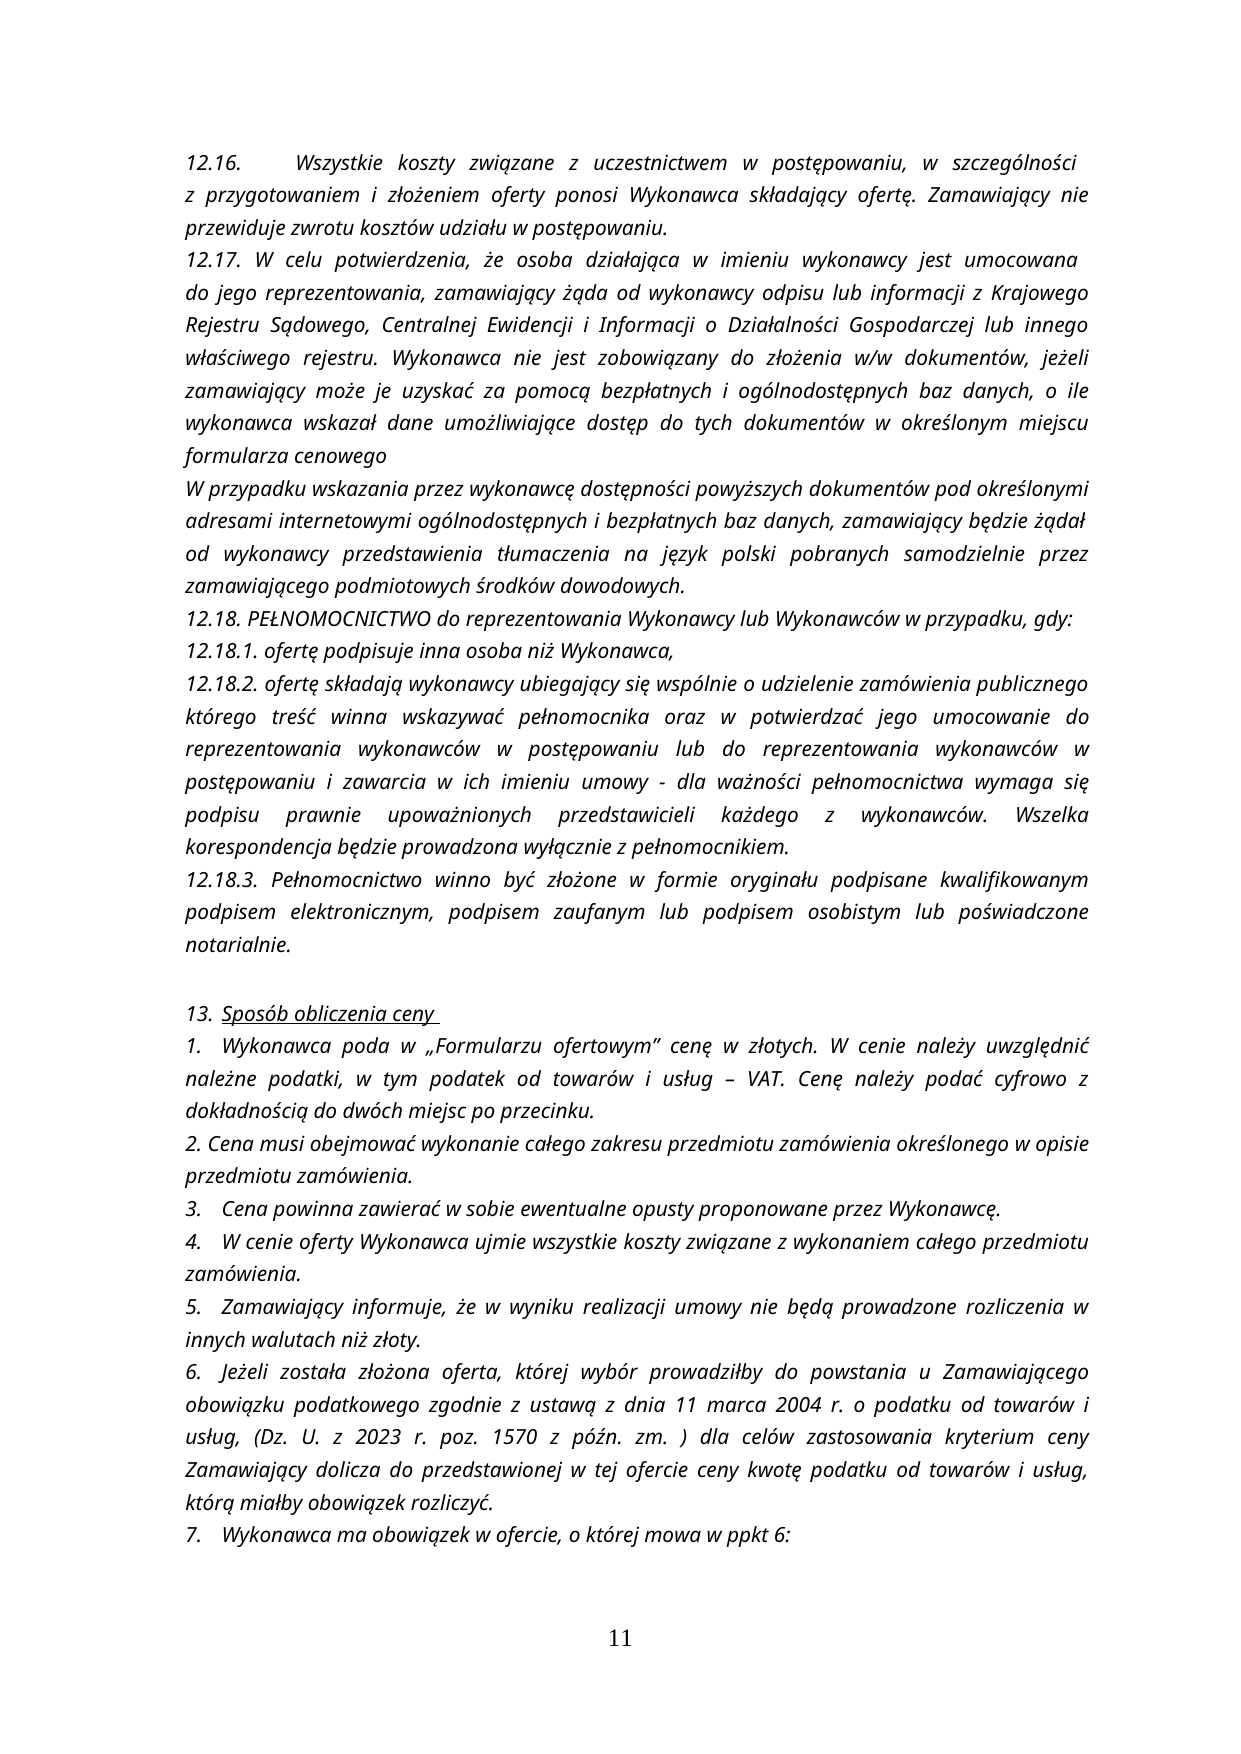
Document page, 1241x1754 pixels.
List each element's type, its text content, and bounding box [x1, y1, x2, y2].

text 4. W cenie oferty Wykonawca ujmie wszystkie koszty związane z wykonaniem całego przedmiotu zamówienia. [185, 1227, 1093, 1288]
text 12.16. Wszystkie koszty związane z uczestnictwem w postępowaniu, w szczególności z przygotowaniem i złożeniem oferty ponosi Wykonawca składający ofertę. Zamawiający nie przewiduje zwrotu kosztów udziału w postępowaniu. [185, 148, 1093, 241]
text 3. Cena powinna zawierać w sobie ewentualne opusty proponowane przez Wykonawcę. [185, 1194, 1093, 1223]
text 5. Zamawiający informuje, że w wyniku realizacji umowy nie będą prowadzone rozliczenia w innych walutach niż złoty. [185, 1292, 1093, 1353]
text 7. Wykonawca ma obowiązek w ofercie, o której mowa w ppkt 6: [185, 1520, 1093, 1549]
text 1. Wykonawca poda w „Formularzu ofertowym” cenę w złotych. W cenie należy uwzględnić należne podatki, w tym podatek od towarów i usług – VAT. Cenę należy podać cyfrowo z dokładnością do dwóch miejsc po przecinku. [185, 1031, 1093, 1125]
text 12.18.2. ofertę składają wykonawcy ubiegający się wspólnie o udzielenie zamówienia publicznego którego treść winna wskazywać pełnomocnika oraz w potwierdzać jego umocowanie do reprezentowania wykonawców w postępowaniu lub do reprezentowania wykonawców w postępowaniu i zawarcia w ich imieniu umowy - dla ważności pełnomocnictwa wymaga się podpisu prawnie upoważnionych przedstawicieli każdego z wykonawców. Wszelka korespondencja będzie prowadzona wyłącznie z pełnomocnikiem. [185, 669, 1093, 861]
text 13. Sposób obliczenia ceny [185, 999, 1093, 1027]
text 2. Cena musi obejmować wykonanie całego zakresu przedmiotu zamówienia określonego w opisie przedmiotu zamówienia. [185, 1129, 1093, 1190]
text 12.17. W celu potwierdzenia, że osoba działająca w imieniu wykonawcy jest umocowana do jego reprezentowania, zamawiający żąda od wykonawcy odpisu lub informacji z Krajowego Rejestru Sądowego, Centralnej Ewidencji i Informacji o Działalności Gospodarczej lub innego właściwego rejestru. Wykonawca nie jest zobowiązany do złożenia w/w dokumentów, jeżeli zamawiający może je uzyskać za pomocą bezpłatnych i ogólnodostępnych baz danych, o ile wykonawca wskazał dane umożliwiające dostęp do tych dokumentów w określonym miejscu formularza cenowego [185, 245, 1093, 469]
text 6. Jeżeli została złożona oferta, której wybór prowadziłby do powstania u Zamawiającego obowiązku podatkowego zgodnie z ustawą z dnia 11 marca 2004 r. o podatku od towarów i usług, (Dz. U. z 2023 r. poz. 1570 z późn. zm. ) dla celów zastosowania kryterium ceny Zamawiający dolicza do przedstawionej w tej ofercie ceny kwotę podatku od towarów i usług, którą miałby obowiązek rozliczyć. [185, 1357, 1093, 1516]
text 12.18.3. Pełnomocnictwo winno być złożone w formie oryginału podpisane kwalifikowanym podpisem elektronicznym, podpisem zaufanym lub podpisem osobistym lub poświadczone notarialnie. [185, 865, 1093, 958]
text 12.18.1. ofertę podpisuje inna osoba niż Wykonawca, [185, 637, 1093, 665]
text W przypadku wskazania przez wykonawcę dostępności powyższych dokumentów pod określonymi adresami internetowymi ogólnodostępnych i bezpłatnych baz danych, zamawiający będzie żądał od wykonawcy przedstawienia tłumaczenia na język polski pobranych samodzielnie przez zamawiającego podmiotowych środków dowodowych. [185, 474, 1093, 600]
text 12.18. PEŁNOMOCNICTWO do reprezentowania Wykonawcy lub Wykonawców w przypadku, gdy: [185, 604, 1093, 632]
